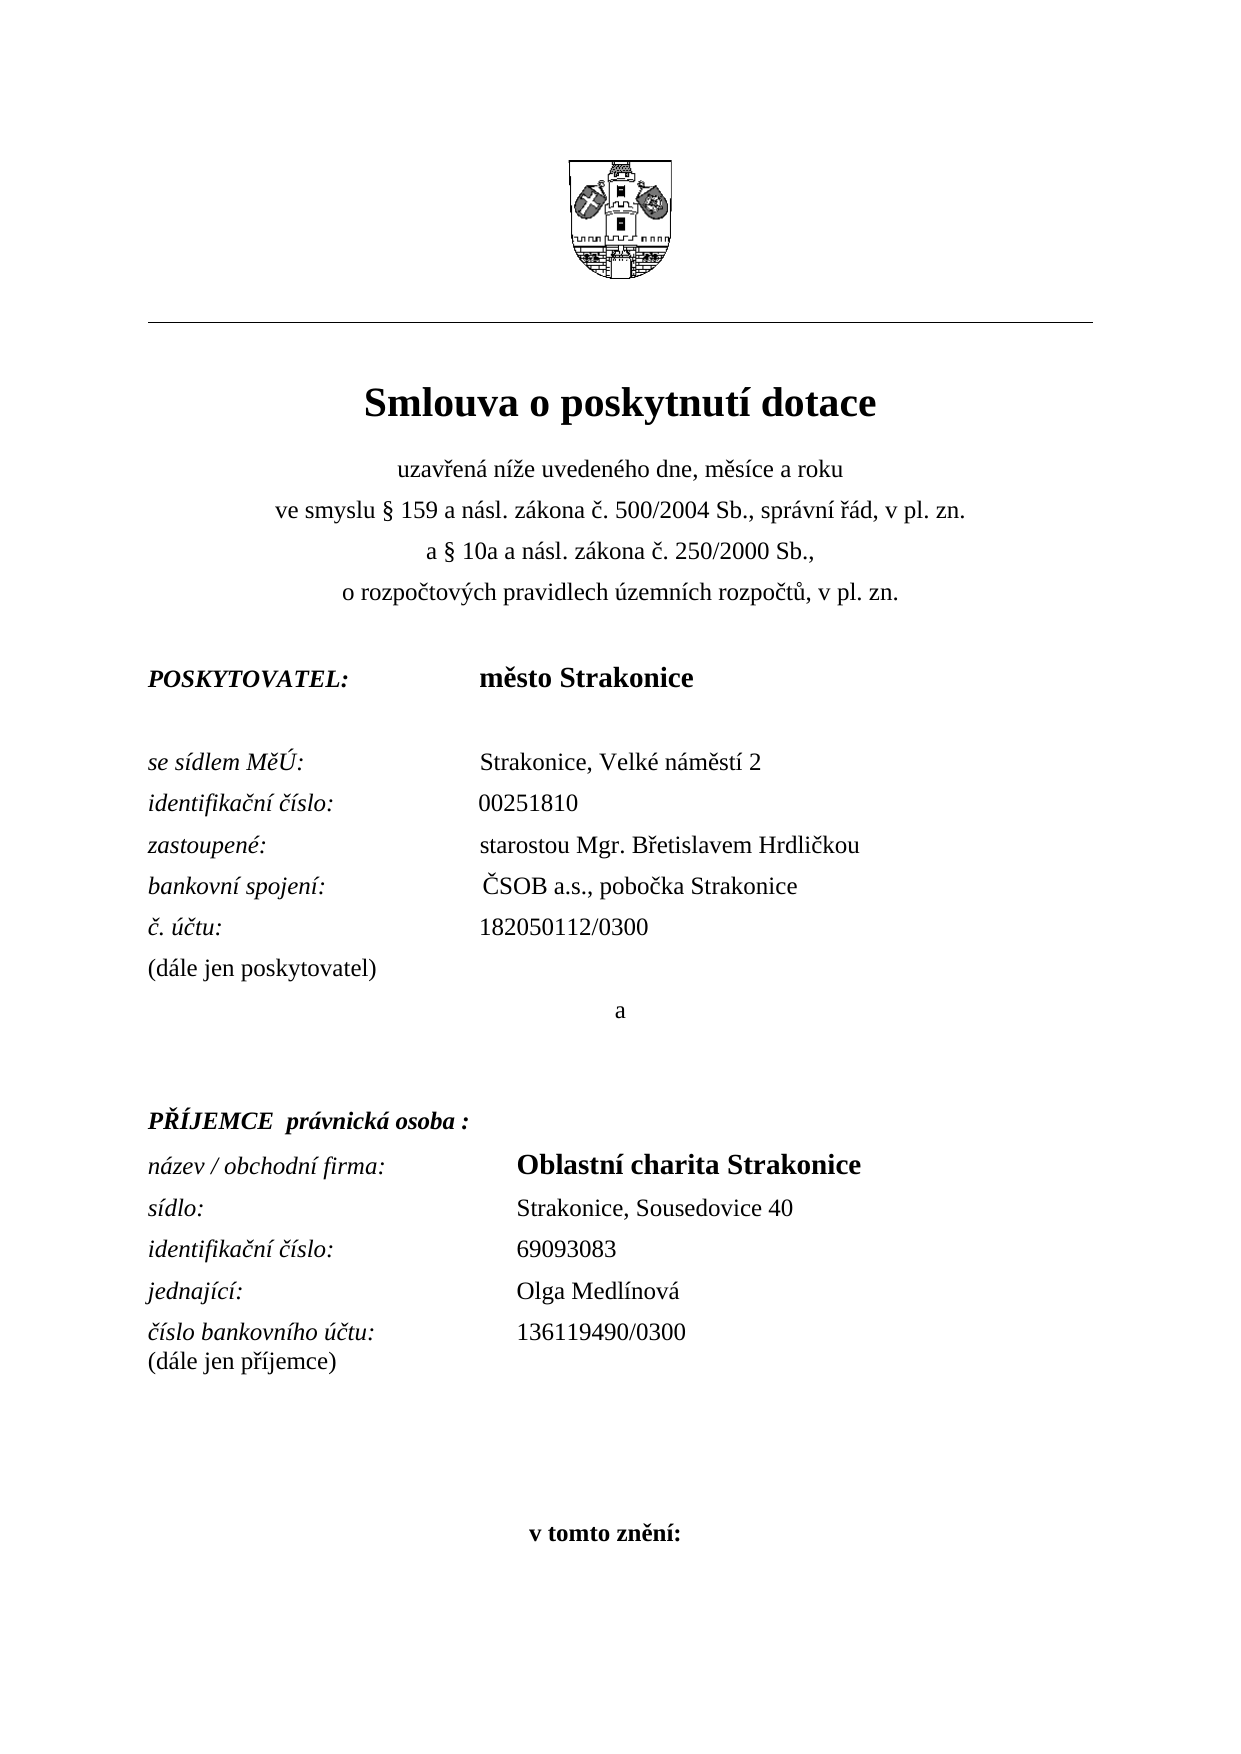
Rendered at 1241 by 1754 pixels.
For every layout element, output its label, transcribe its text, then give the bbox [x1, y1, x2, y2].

text se sídlem MěÚ: Strakonice, Velké náměstí 2 [148, 747, 1093, 776]
text (dále jen poskytovatel) [148, 953, 1093, 982]
text ve smyslu § 159 a násl. zákona č. 500/2004 Sb., správní řád, v pl. zn. [148, 495, 1093, 524]
text číslo bankovního účtu: 136119490/0300 [148, 1317, 1093, 1346]
text a [148, 995, 1093, 1023]
text č. účtu: 182050112/0300 [148, 912, 1093, 941]
text jednající: Olga Medlínová [148, 1276, 1093, 1304]
text v tomto znění: [148, 1518, 1093, 1547]
text sídlo: Strakonice, Sousedovice 40 [148, 1193, 1093, 1222]
text (dále jen příjemce) [148, 1346, 1093, 1374]
text a § 10a a násl. zákona č. 250/2000 Sb., [148, 536, 1093, 565]
text POSKYTOVATEL: město Strakonice [148, 660, 1093, 693]
picture [568, 160, 672, 279]
text identifikační číslo: 69093083 [148, 1234, 1093, 1263]
text uzavřená níže uvedeného dne, měsíce a roku [148, 454, 1093, 482]
text o rozpočtových pravidlech územních rozpočtů, v pl. zn. [148, 577, 1093, 606]
text bankovní spojení: ČSOB a.s., pobočka Strakonice [148, 871, 1093, 900]
text název / obchodní firma: Oblastní charita Strakonice [148, 1147, 1093, 1181]
text Smlouva o poskytnutí dotace [148, 377, 1093, 425]
text PŘÍJEMCE právnická osoba : [148, 1106, 1093, 1135]
text zastoupené: starostou Mgr. Břetislavem Hrdličkou [148, 830, 1093, 858]
text identifikační číslo: 00251810 [148, 788, 1093, 817]
